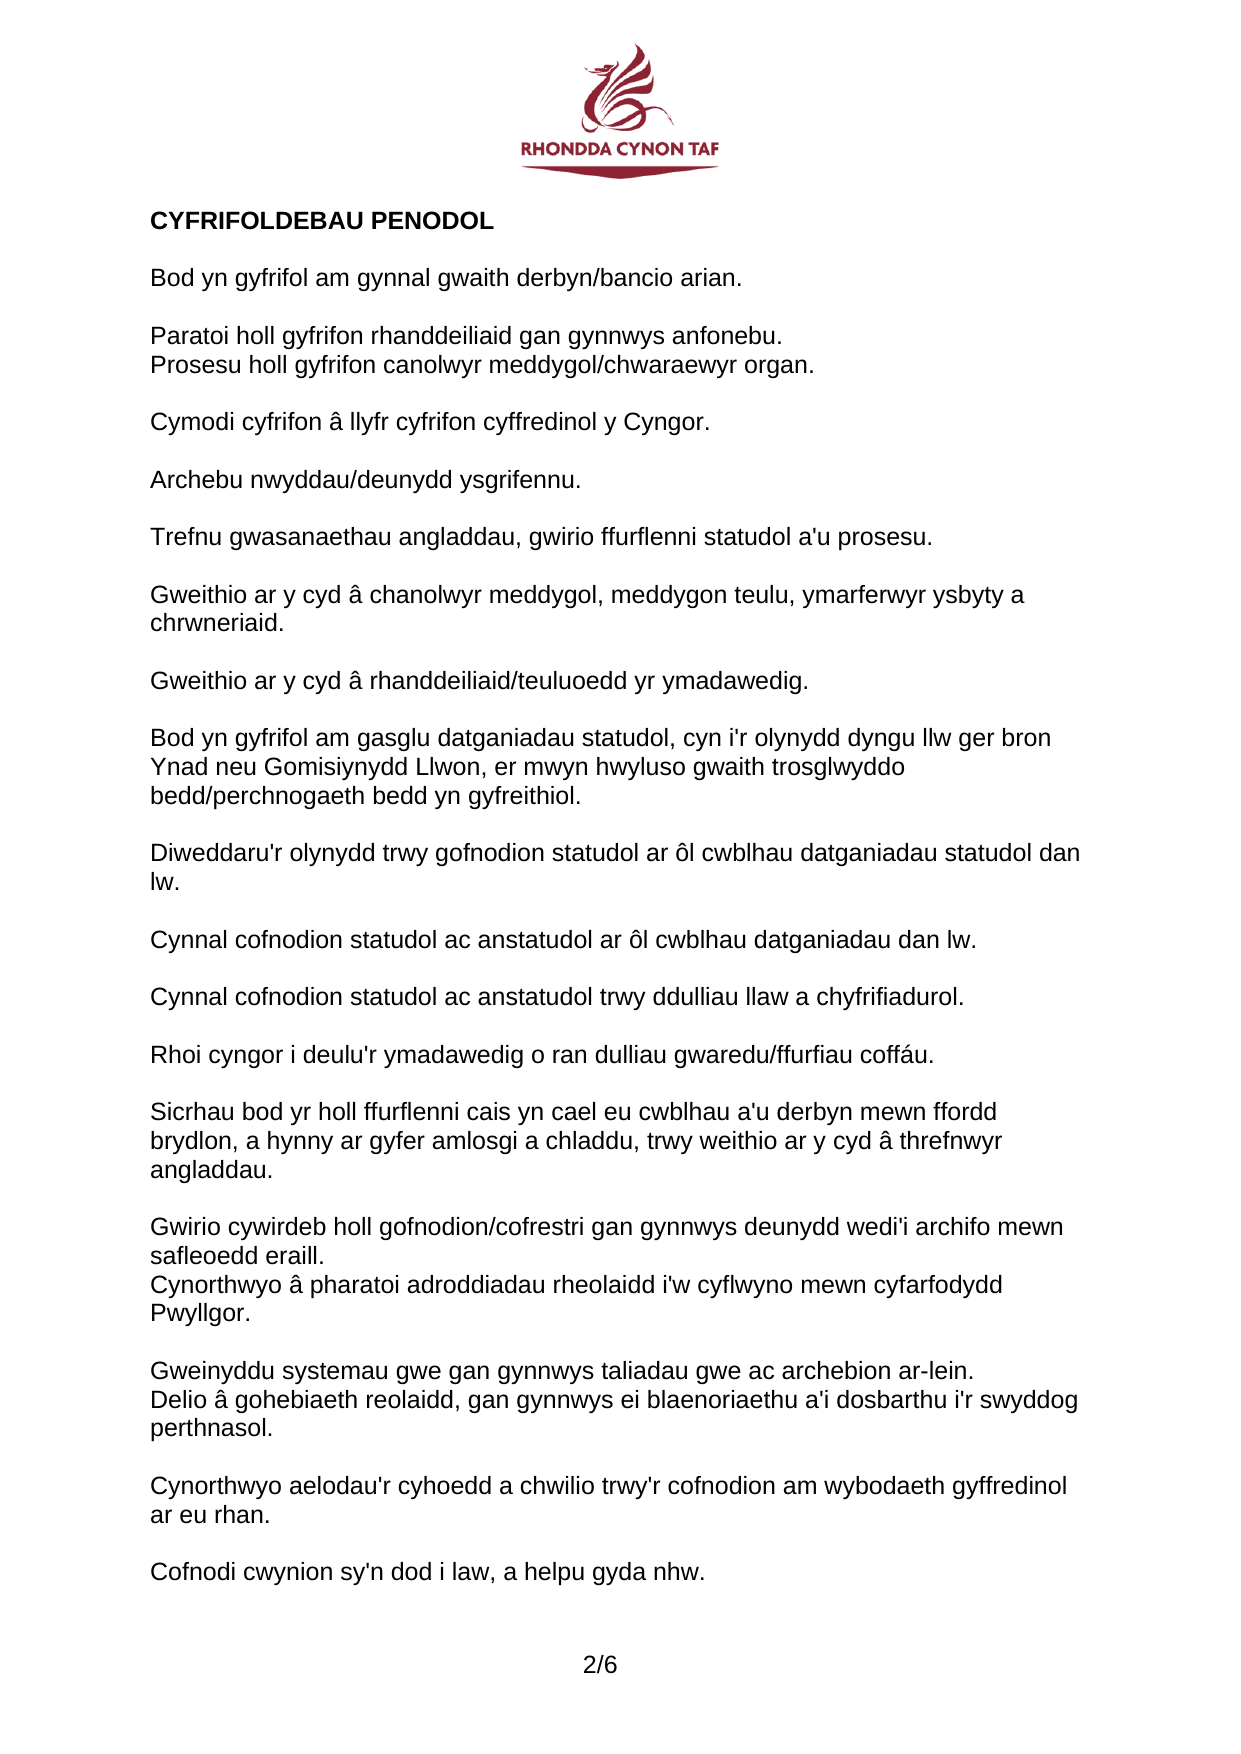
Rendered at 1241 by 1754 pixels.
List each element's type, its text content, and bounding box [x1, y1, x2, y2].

text Cynorthwyo â pharatoi adroddiadau rheolaidd i'w cyflwyno mewn cyfarfodydd Pwyllgor. [150, 1270, 1090, 1327]
text Cofnodi cwynion sy'n dod i law, a helpu gyda nhw. [150, 1557, 1090, 1586]
text Delio â gohebiaeth reolaidd, gan gynnwys ei blaenoriaethu a'i dosbarthu i'r swyddog perthnasol. [150, 1385, 1090, 1442]
text Prosesu holl gyfrifon canolwyr meddygol/chwaraewyr organ. [150, 350, 1090, 378]
text Rhoi cyngor i deulu'r ymadawedig o ran dulliau gwaredu/ffurfiau coffáu. [150, 1040, 1090, 1068]
text Gwirio cywirdeb holl gofnodion/cofrestri gan gynnwys deunydd wedi'i archifo mewn safleoedd eraill. [150, 1212, 1090, 1270]
text Archebu nwyddau/deunydd ysgrifennu. [150, 465, 1090, 493]
text Gweithio ar y cyd â chanolwyr meddygol, meddygon teulu, ymarferwyr ysbyty a chrwneriaid. [150, 580, 1090, 637]
text Sicrhau bod yr holl ffurflenni cais yn cael eu cwblhau a'u derbyn mewn ffordd brydlon, a hynny ar gyfer amlosgi a chladdu, trwy weithio ar y cyd â threfnwyr angladdau. [150, 1097, 1090, 1183]
picture [521, 43, 719, 179]
text Gweithio ar y cyd â rhanddeiliaid/teuluoedd yr ymadawedig. [150, 666, 1090, 695]
text Bod yn gyfrifol am gasglu datganiadau statudol, cyn i'r olynydd dyngu llw ger bron Ynad neu Gomisiynydd Llwon, er mwyn hwyluso gwaith trosglwyddo bedd/perchnogaeth bedd yn gyfreithiol. [150, 723, 1090, 810]
subtitle CYFRIFOLDEBAU PENODOL [150, 206, 1090, 235]
text Diweddaru'r olynydd trwy gofnodion statudol ar ôl cwblhau datganiadau statudol dan lw. [150, 838, 1090, 896]
text Cymodi cyfrifon â llyfr cyfrifon cyffredinol y Cyngor. [150, 407, 1090, 436]
text Trefnu gwasanaethau angladdau, gwirio ffurflenni statudol a'u prosesu. [150, 522, 1090, 551]
text Cynnal cofnodion statudol ac anstatudol trwy ddulliau llaw a chyfrifiadurol. [150, 982, 1090, 1011]
text Cynnal cofnodion statudol ac anstatudol ar ôl cwblhau datganiadau dan lw. [150, 925, 1090, 953]
text Paratoi holl gyfrifon rhanddeiliaid gan gynnwys anfonebu. [150, 321, 1090, 350]
text Gweinyddu systemau gwe gan gynnwys taliadau gwe ac archebion ar-lein. [150, 1356, 1090, 1385]
text Bod yn gyfrifol am gynnal gwaith derbyn/bancio arian. [150, 263, 1090, 292]
text Cynorthwyo aelodau'r cyhoedd a chwilio trwy'r cofnodion am wybodaeth gyffredinol ar eu rhan. [150, 1471, 1090, 1528]
